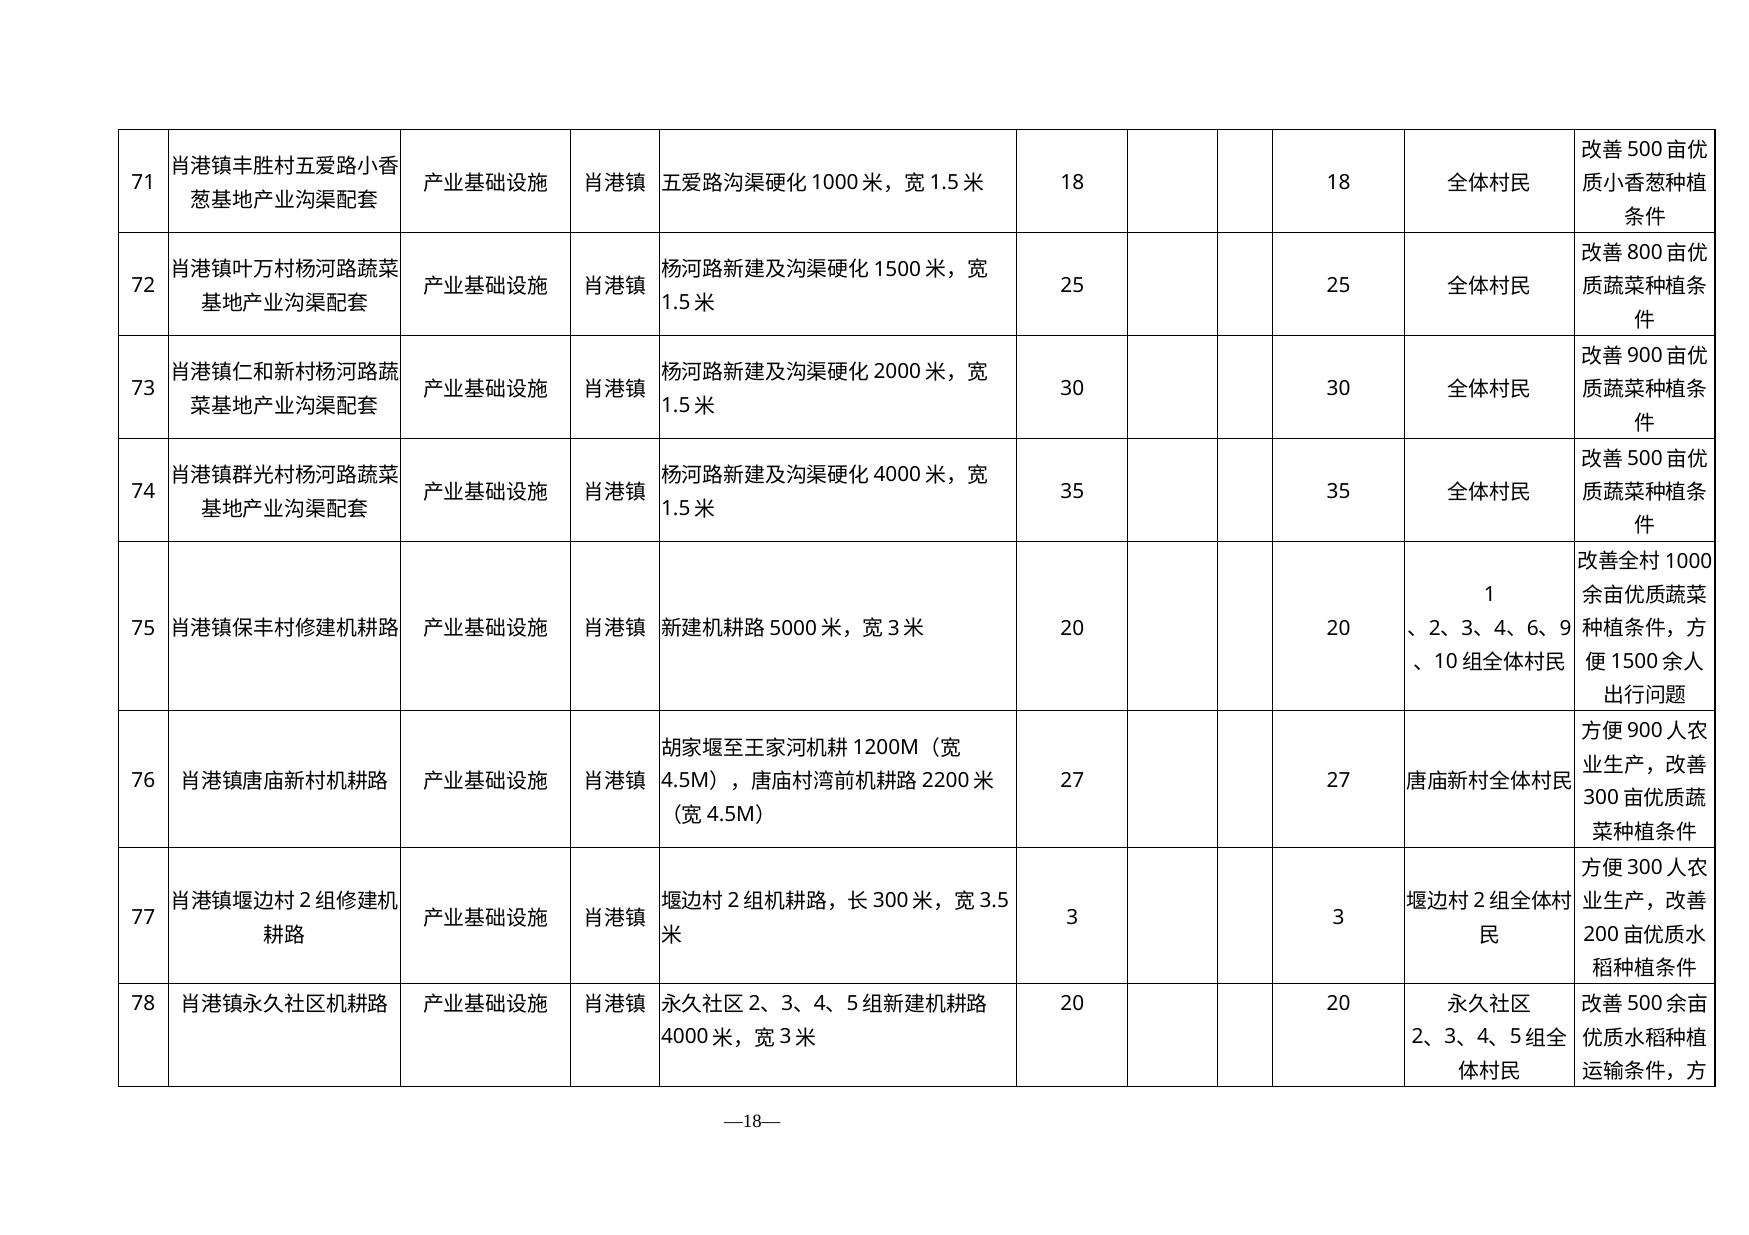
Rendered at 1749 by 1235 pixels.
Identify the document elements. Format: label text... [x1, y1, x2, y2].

table_cell 肖港镇 [571, 233, 659, 335]
table_cell 3 [1017, 848, 1127, 983]
table_cell 20 [1273, 984, 1404, 1086]
table_cell 永久社区2、3、4、5组全体村民 [1405, 984, 1574, 1086]
table_cell 18 [1273, 130, 1404, 232]
table_cell 肖港镇 [571, 130, 659, 232]
table_cell [1128, 130, 1217, 232]
table_cell [1128, 711, 1217, 847]
table_cell 产业基础设施 [401, 233, 570, 335]
table_cell 肖港镇堰边村2组修建机耕路 [169, 848, 400, 983]
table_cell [660, 984, 1016, 1086]
table_cell 产业基础设施 [401, 130, 570, 232]
table_cell 肖港镇仁和新村杨河路蔬菜基地产业沟渠配套 [169, 336, 400, 438]
table_cell [1128, 336, 1217, 438]
table_cell 产业基础设施 [401, 711, 570, 847]
table_cell 肖港镇 [571, 711, 659, 847]
table_cell [1128, 542, 1217, 710]
table_cell 25 [1017, 233, 1127, 335]
table_cell 杨河路新建及沟渠硬化1500米，宽1.5米 [660, 233, 1016, 335]
table_cell [1128, 848, 1217, 983]
table_cell 1、2、3、4、6、9、10组全体村民 [1405, 542, 1574, 710]
table_cell 27 [1017, 711, 1127, 847]
table_cell 产业基础设施 [401, 439, 570, 541]
table_cell 胡家堰至王家河机耕1200M（宽4.5M），唐庙村湾前机耕路2200米（宽4.5M） [660, 711, 1016, 847]
table_cell 肖港镇 [571, 984, 659, 1086]
table_cell 71 [119, 130, 168, 232]
table_cell 20 [1273, 542, 1404, 710]
table_cell [1218, 233, 1272, 335]
table_cell [1218, 848, 1272, 983]
table_cell 肖港镇叶万村杨河路蔬菜基地产业沟渠配套 [169, 233, 400, 335]
table_cell 75 [119, 542, 168, 710]
table_cell 35 [1273, 439, 1404, 541]
table_cell 杨河路新建及沟渠硬化4000米，宽1.5米 [660, 439, 1016, 541]
table_cell 堰边村2组全体村民 [1405, 848, 1574, 983]
table_cell [1218, 439, 1272, 541]
table_cell 唐庙新村全体村民 [1405, 711, 1574, 847]
table_cell 78 [119, 984, 168, 1086]
table_cell 改善500亩优质蔬菜种植条件 [1575, 439, 1714, 541]
table_cell 30 [1273, 336, 1404, 438]
table_cell 25 [1273, 233, 1404, 335]
table_cell 方便300人农业生产，改善200亩优质水稻种植条件 [1575, 848, 1714, 983]
table_cell 全体村民 [1405, 336, 1574, 438]
table_cell 新建机耕路5000米，宽3米 [660, 542, 1016, 710]
table_cell 30 [1017, 336, 1127, 438]
table_cell 肖港镇唐庙新村机耕路 [169, 711, 400, 847]
table_cell 方便900人农业生产，改善300亩优质蔬菜种植条件 [1575, 711, 1714, 847]
table_cell 肖港镇永久社区机耕路 [169, 984, 400, 1086]
table_cell 全体村民 [1405, 130, 1574, 232]
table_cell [1575, 984, 1714, 1086]
table_cell 产业基础设施 [401, 984, 570, 1086]
table_cell 改善全村1000余亩优质蔬菜种植条件，方便1500余人出行问题 [1575, 542, 1714, 710]
table_cell 五爱路沟渠硬化1000米，宽1.5米 [660, 130, 1016, 232]
table_cell 肖港镇保丰村修建机耕路 [169, 542, 400, 710]
table_cell 3 [1273, 848, 1404, 983]
table_cell 肖港镇 [571, 439, 659, 541]
table_cell [1218, 336, 1272, 438]
table_cell [1218, 130, 1272, 232]
table_cell 改善800亩优质蔬菜种植条件 [1575, 233, 1714, 335]
table_cell 肖港镇丰胜村五爱路小香葱基地产业沟渠配套 [169, 130, 400, 232]
table_cell [1218, 542, 1272, 710]
table_cell 73 [119, 336, 168, 438]
table_cell 72 [119, 233, 168, 335]
table_cell 全体村民 [1405, 439, 1574, 541]
table_cell 肖港镇 [571, 542, 659, 710]
table_cell 肖港镇群光村杨河路蔬菜基地产业沟渠配套 [169, 439, 400, 541]
table_cell [1128, 984, 1217, 1086]
table_cell 74 [119, 439, 168, 541]
table_cell [1128, 439, 1217, 541]
table_cell 杨河路新建及沟渠硬化2000米，宽1.5米 [660, 336, 1016, 438]
table_cell 产业基础设施 [401, 336, 570, 438]
table_cell [1218, 984, 1272, 1086]
table_cell 27 [1273, 711, 1404, 847]
table_cell 产业基础设施 [401, 542, 570, 710]
table_cell 改善900亩优质蔬菜种植条件 [1575, 336, 1714, 438]
table_cell 20 [1017, 542, 1127, 710]
table_cell 堰边村2组机耕路，长300米，宽3.5米 [660, 848, 1016, 983]
table_cell 77 [119, 848, 168, 983]
table_cell 肖港镇 [571, 848, 659, 983]
table_cell 全体村民 [1405, 233, 1574, 335]
table_cell [1218, 711, 1272, 847]
table_cell 肖港镇 [571, 336, 659, 438]
table_cell 改善500亩优质小香葱种植条件 [1575, 130, 1714, 232]
table_cell 76 [119, 711, 168, 847]
table_cell 18 [1017, 130, 1127, 232]
table_cell 产业基础设施 [401, 848, 570, 983]
table_cell [1128, 233, 1217, 335]
table_cell 20 [1017, 984, 1127, 1086]
table_cell 35 [1017, 439, 1127, 541]
